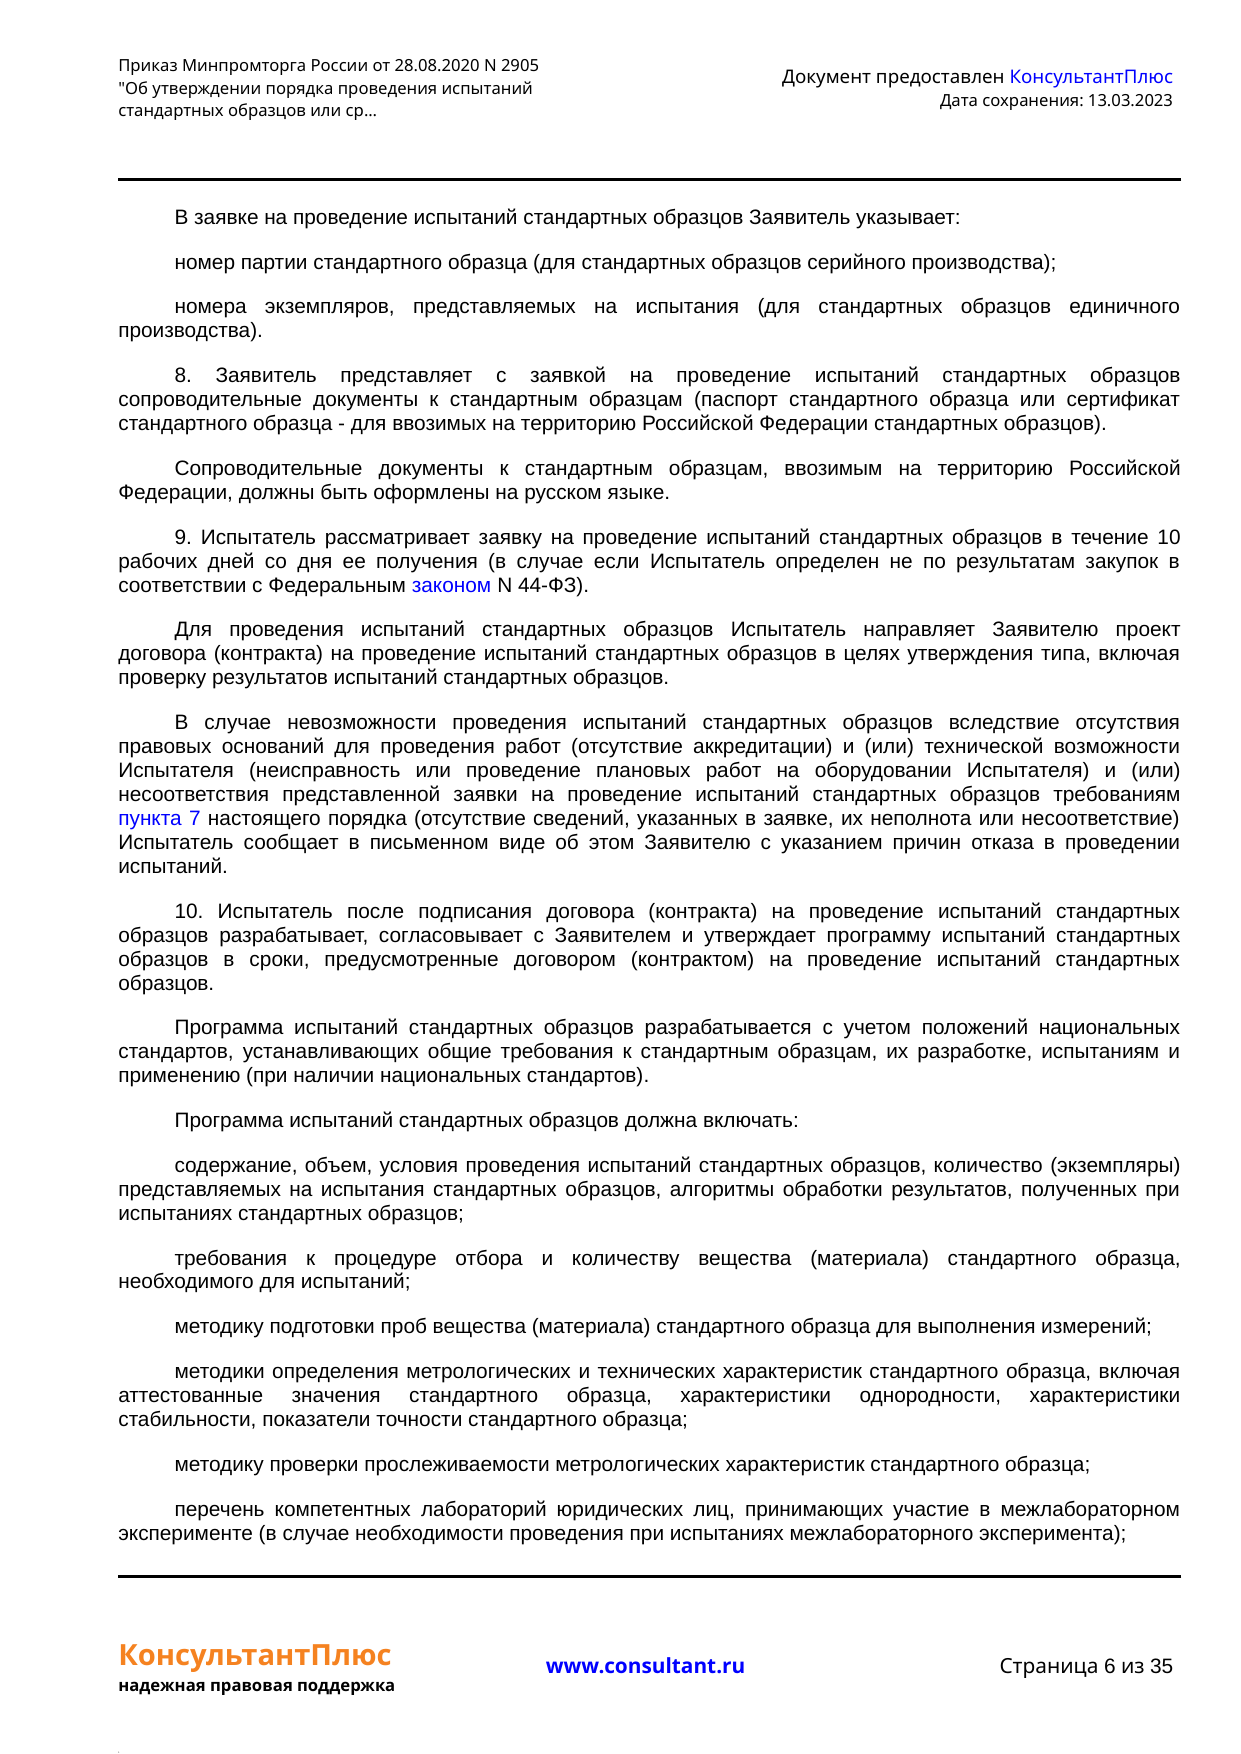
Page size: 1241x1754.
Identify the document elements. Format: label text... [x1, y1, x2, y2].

text Программа испытаний стандартных образцов разрабатывается с учетом положений национальных стандартов, устанавливающих общие требования к стандартным образцам, их разработке, испытаниям и применению (при наличии национальных стандартов). [118, 1015, 1181, 1087]
text методики определения метрологических и технических характеристик стандартного образца, включая аттестованные значения стандартного образца, характеристики однородности, характеристики стабильности, показатели точности стандартного образца; [118, 1359, 1181, 1431]
text содержание, объем, условия проведения испытаний стандартных образцов, количество (экземпляры) представляемых на испытания стандартных образцов, алгоритмы обработки результатов, полученных при испытаниях стандартных образцов; [118, 1153, 1181, 1224]
text методику проверки прослеживаемости метрологических характеристик стандартного образца; [118, 1452, 1181, 1476]
text В заявке на проведение испытаний стандартных образцов Заявитель указывает: [118, 205, 1181, 229]
text номера экземпляров, представляемых на испытания (для стандартных образцов единичного производства). [118, 294, 1181, 342]
text методику подготовки проб вещества (материала) стандартного образца для выполнения измерений; [118, 1314, 1181, 1338]
text номер партии стандартного образца (для стандартных образцов серийного производства); [118, 249, 1181, 273]
text 10. Испытатель после подписания договора (контракта) на проведение испытаний стандартных образцов разрабатывает, согласовывает с Заявителем и утверждает программу испытаний стандартных образцов в сроки, предусмотренные договором (контрактом) на проведение испытаний стандартных образцов. [118, 898, 1181, 994]
text перечень компетентных лабораторий юридических лиц, принимающих участие в межлабораторном эксперименте (в случае необходимости проведения при испытаниях межлабораторного эксперимента); [118, 1496, 1181, 1544]
text 8. Заявитель представляет с заявкой на проведение испытаний стандартных образцов сопроводительные документы к стандартным образцам (паспорт стандартного образца или сертификат стандартного образца - для ввозимых на территорию Российской Федерации стандартных образцов). [118, 363, 1181, 435]
text Программа испытаний стандартных образцов должна включать: [118, 1108, 1181, 1132]
text Для проведения испытаний стандартных образцов Испытатель направляет Заявителю проект договора (контракта) на проведение испытаний стандартных образцов в целях утверждения типа, включая проверку результатов испытаний стандартных образцов. [118, 617, 1181, 689]
text В случае невозможности проведения испытаний стандартных образцов вследствие отсутствия правовых оснований для проведения работ (отсутствие аккредитации) и (или) технической возможности Испытателя (неисправность или проведение плановых работ на оборудовании Испытателя) и (или) несоответствия представленной заявки на проведение испытаний стандартных образцов требованиям пункта 7 настоящего порядка (отсутствие сведений, указанных в заявке, их неполнота или несоответствие) Испытатель сообщает в письменном виде об этом Заявителю с указанием причин отказа в проведении испытаний. [118, 710, 1181, 878]
text требования к процедуре отбора и количеству вещества (материала) стандартного образца, необходимого для испытаний; [118, 1245, 1181, 1293]
text 9. Испытатель рассматривает заявку на проведение испытаний стандартных образцов в течение 10 рабочих дней со дня ее получения (в случае если Испытатель определен не по результатам закупок в соответствии с Федеральным законом N 44-ФЗ). [118, 524, 1181, 596]
text Сопроводительные документы к стандартным образцам, ввозимым на территорию Российской Федерации, должны быть оформлены на русском языке. [118, 456, 1181, 504]
